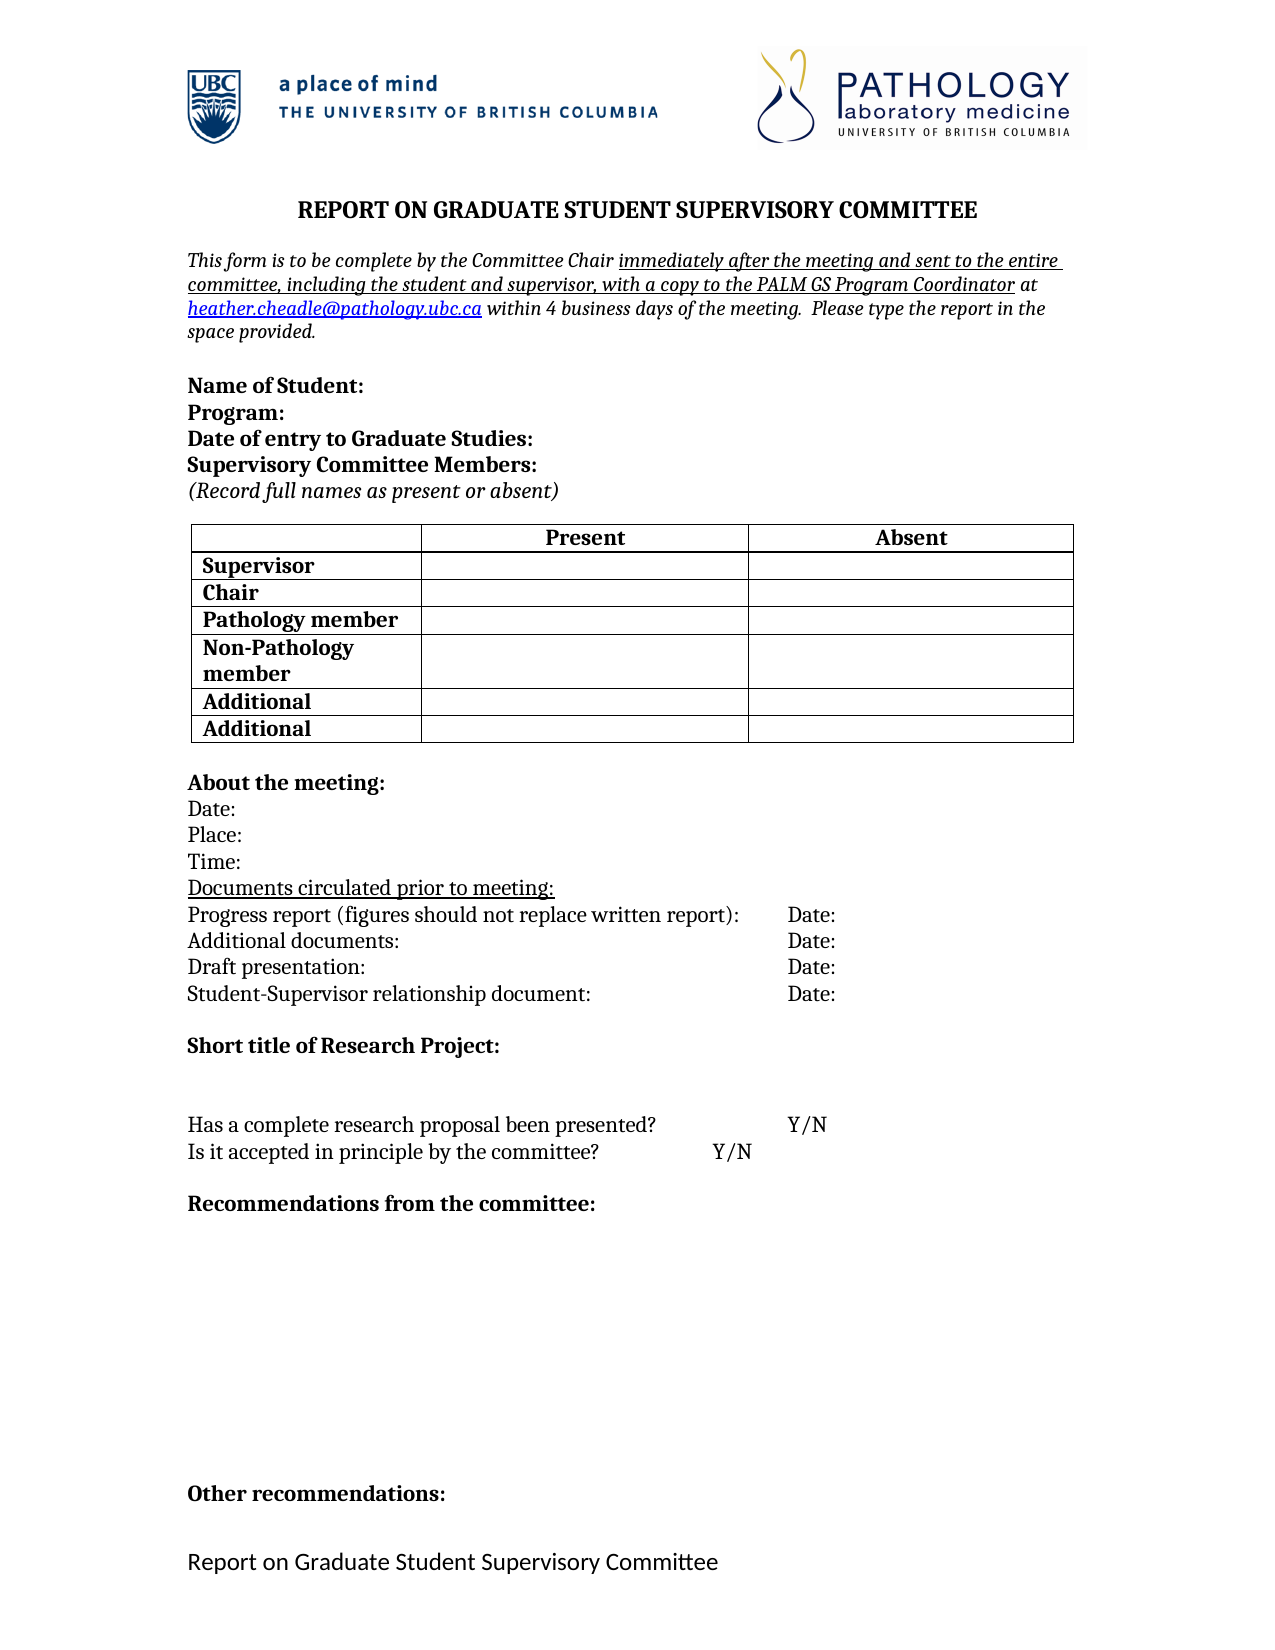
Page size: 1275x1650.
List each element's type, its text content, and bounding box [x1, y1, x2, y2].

table_cell [749, 553, 1073, 579]
table_cell [749, 635, 1073, 687]
text REPORT ON GRADUATE STUDENT SUPERVISORY COMMITTEE [187, 196, 1087, 224]
table_cell Additional [192, 716, 421, 742]
list Name of Student: [187, 373, 1087, 399]
table_cell [422, 635, 748, 687]
text Additional documents: Date: [187, 928, 1087, 954]
text Has a complete research proposal been presented? Y/N [187, 1112, 1087, 1138]
list Program: [187, 399, 1087, 426]
table_cell Additional [192, 689, 421, 715]
text This form is to be complete by the Committee Chair immediately after the meeting and sent to the entire committee, including the student and supervisor, with a copy to the PALM GS Program Coordinator at heather.cheadle@pathology.ubc.ca within 4 business days of the meeting. Please type the report in the space provided. [187, 248, 1087, 344]
table_header Absent [749, 525, 1073, 551]
text Is it accepted in principle by the committee? Y/N [187, 1138, 1087, 1165]
table_cell Chair [192, 580, 421, 606]
table_cell Supervisor [192, 553, 421, 579]
table_cell Non-Pathology member [192, 635, 421, 687]
text (Record full names as present or absent) [187, 478, 1087, 505]
text Progress report (figures should not replace written report): Date: [187, 901, 1087, 928]
text Date: [187, 796, 1087, 822]
table_cell [749, 689, 1073, 715]
table_cell [422, 580, 748, 606]
text Recommendations from the committee: [187, 1191, 1087, 1218]
table_cell [749, 580, 1073, 606]
text About the meeting: [187, 769, 1087, 796]
table_header [192, 525, 421, 551]
table_cell [422, 553, 748, 579]
table_cell [749, 716, 1073, 742]
list Supervisory Committee Members: [187, 452, 1087, 478]
text Short title of Research Project: [187, 1033, 1087, 1059]
table_cell Pathology member [192, 607, 421, 634]
picture [757, 46, 1088, 150]
text Documents circulated prior to meeting: [187, 875, 1087, 901]
text Other recommendations: [187, 1481, 1087, 1507]
table_cell [422, 716, 748, 742]
list Date of entry to Graduate Studies: [187, 426, 1087, 452]
text Student-Supervisor relationship document: Date: [187, 980, 1087, 1007]
text Draft presentation: Date: [187, 954, 1087, 980]
picture [187, 70, 658, 144]
table_cell [749, 607, 1073, 634]
text Time: [187, 849, 1087, 875]
table_header Present [422, 525, 748, 551]
table_cell [422, 689, 748, 715]
text Place: [187, 822, 1087, 849]
table_cell [422, 607, 748, 634]
